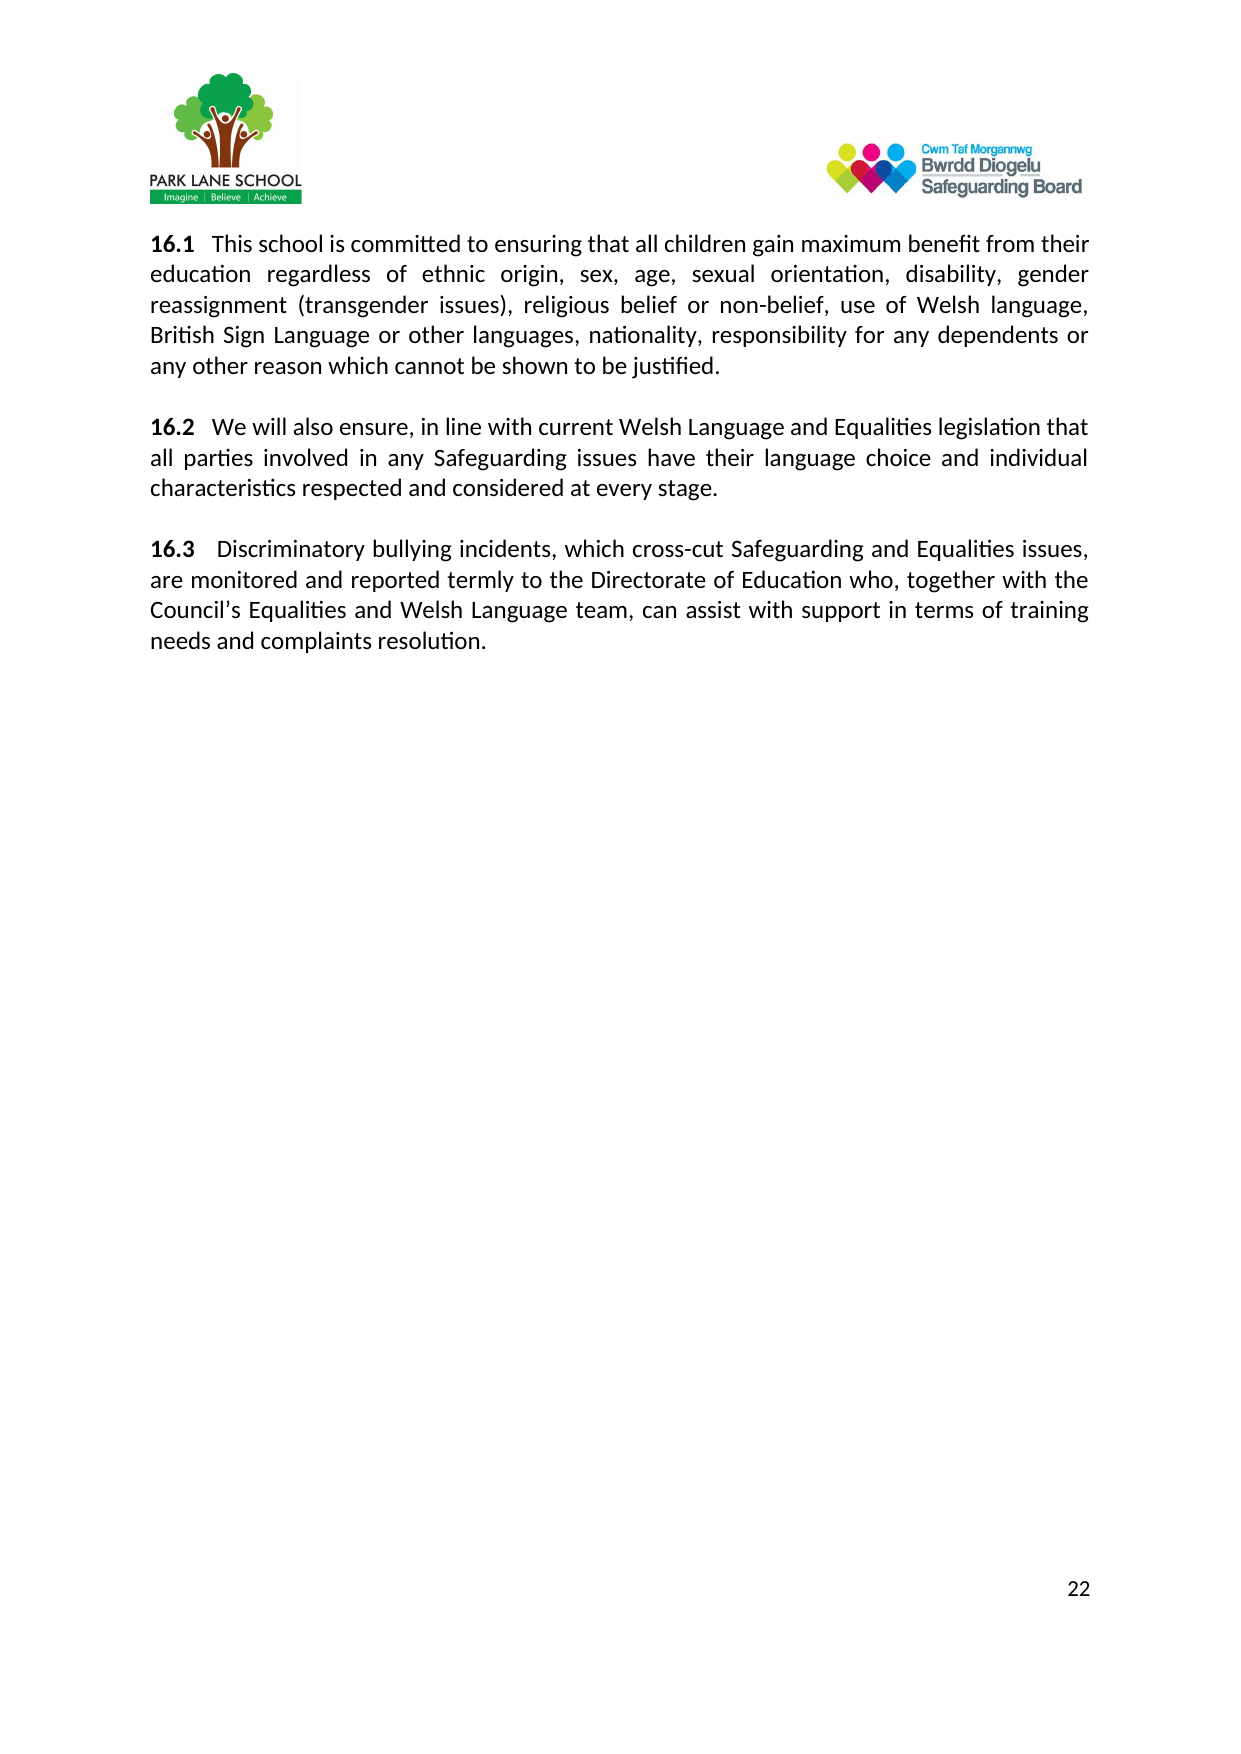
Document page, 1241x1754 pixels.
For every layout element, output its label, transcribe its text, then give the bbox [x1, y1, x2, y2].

text 16.1 This school is committed to ensuring that all children gain maximum benefit from their education regardless of ethnic origin, sex, age, sexual orientation, disability, gender reassignment (transgender issues), religious belief or non-belief, use of Welsh language, British Sign Language or other languages, nationality, responsibility for any dependents or any other reason which cannot be shown to be justified. [150, 228, 1090, 381]
picture [150, 73, 302, 204]
text 16.2 We will also ensure, in line with current Welsh Language and Equalities legislation that all parties involved in any Safeguarding issues have their language choice and individual characteristics respected and considered at every stage. [150, 411, 1090, 503]
picture [816, 133, 1091, 204]
text 16.3 Discriminatory bullying incidents, which cross-cut Safeguarding and Equalities issues, are monitored and reported termly to the Directorate of Education who, together with the Council’s Equalities and Welsh Language team, can assist with support in terms of training needs and complaints resolution. [150, 533, 1090, 655]
